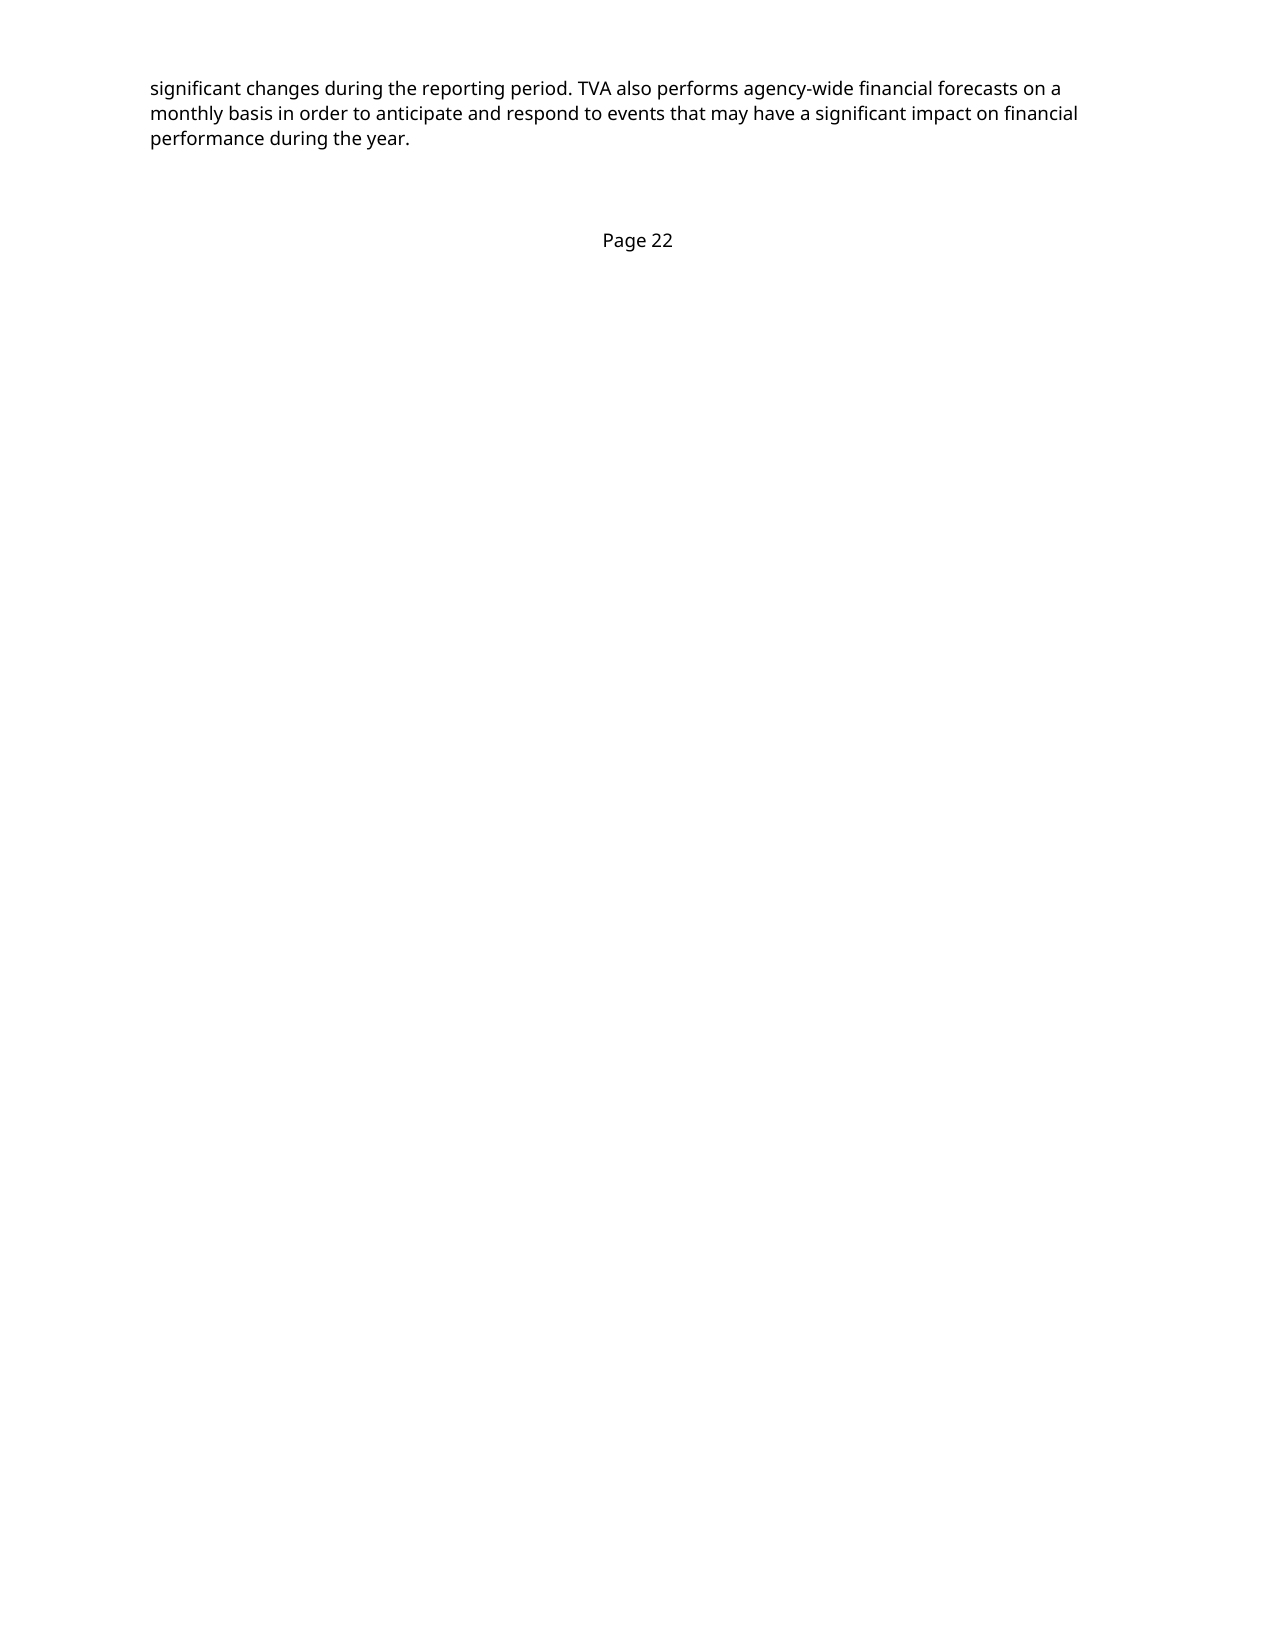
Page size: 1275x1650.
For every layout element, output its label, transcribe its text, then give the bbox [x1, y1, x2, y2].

text Page 22 [150, 227, 1125, 253]
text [150, 76, 1087, 151]
